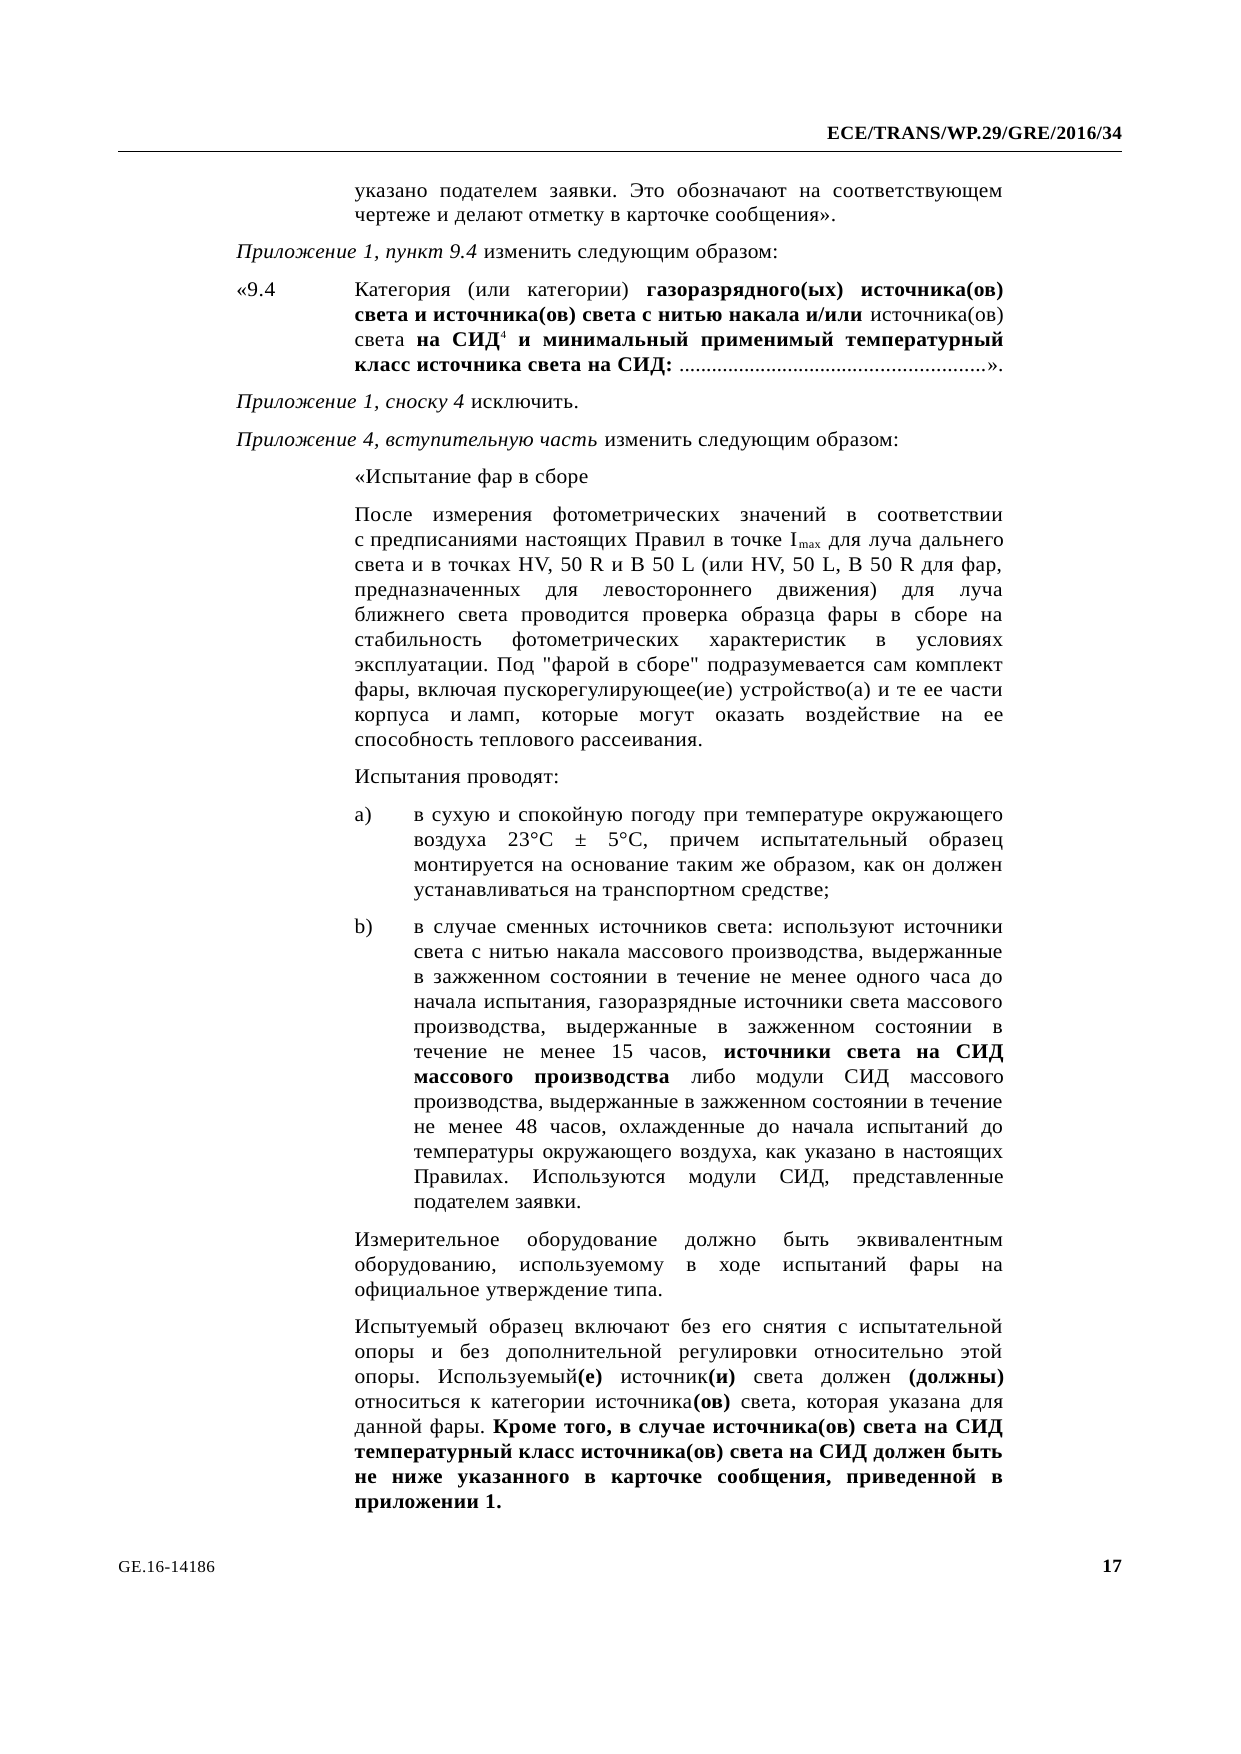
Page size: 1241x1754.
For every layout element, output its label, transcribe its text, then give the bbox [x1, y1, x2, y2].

text «9.4 Категория (или категории) газоразрядного(ых) источника(ов) света и источника(ов) света с нитью накала и/или источника(ов) света на СИД4 и минимальный применимый температурный класс источника света на СИД: ». [236, 276, 1004, 376]
text Испытания проводят: [236, 763, 1004, 788]
text Приложение 1, сноску 4 исключить. [236, 388, 1004, 413]
text Приложение 4, вступительную часть изменить следующим образом: [236, 426, 1004, 451]
text «Испытание фар в сборе [236, 463, 1004, 488]
text Измерительное оборудование должно быть эквивалентным оборудованию, используемому в ходе испытаний фары на официальное утверждение типа. [236, 1226, 1004, 1301]
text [236, 177, 1004, 226]
text После измерения фотометрических значений в соответствии с предписаниями настоящих Правил в точке Imax для луча дальнего света и в точках HV, 50 R и B 50 L (или HV, 50 L, B 50 R для фар, предназначенных для левостороннего движения) для луча ближнего света проводится проверка образца фары в сборе на стабильность фотометрических характеристик в условиях эксплуатации. Под "фарой в сборе" подразумевается сам комплект фары, включая пускорегулирующее(ие) устройство(а) и те ее части корпуса и ламп, которые могут оказать воздействие на ее способность теплового рассеивания. [236, 501, 1004, 751]
text Приложение 1, пункт 9.4 изменить следующим образом: [236, 238, 1004, 263]
text a) в сухую и спокойную погоду при температуре окружающего воздуха 23°C ± 5°C, причем испытательный образец монтируется на основание таким же образом, как он должен устанавливаться на транспортном средстве; [236, 801, 1004, 901]
text Испытуемый образец включают без его снятия с испытательной опоры и без дополнительной регулировки относительно этой опоры. Используемый(е) источник(и) света должен (должны) относиться к категории источника(ов) света, которая указана для данной фары. Кроме того, в случае источника(ов) света на СИД температурный класс источника(ов) света на СИД должен быть не ниже указанного в карточке сообщения, приведенной в приложении 1. [236, 1313, 1004, 1513]
text b) в случае сменных источников света: используют источники света с нитью накала массового производства, выдержанные в зажженном состоянии в течение не менее одного часа до начала испытания, газоразрядные источники света массового производства, выдержанные в зажженном состоянии в течение не менее 15 часов, источники света на СИД массового производства либо модули СИД массового производства, выдержанные в зажженном состоянии в течение не менее 48 часов, охлажденные до начала испытаний до температуры окружающего воздуха, как указано в настоящих Правилах. Используются модули СИД, представленные подателем заявки. [236, 913, 1004, 1213]
